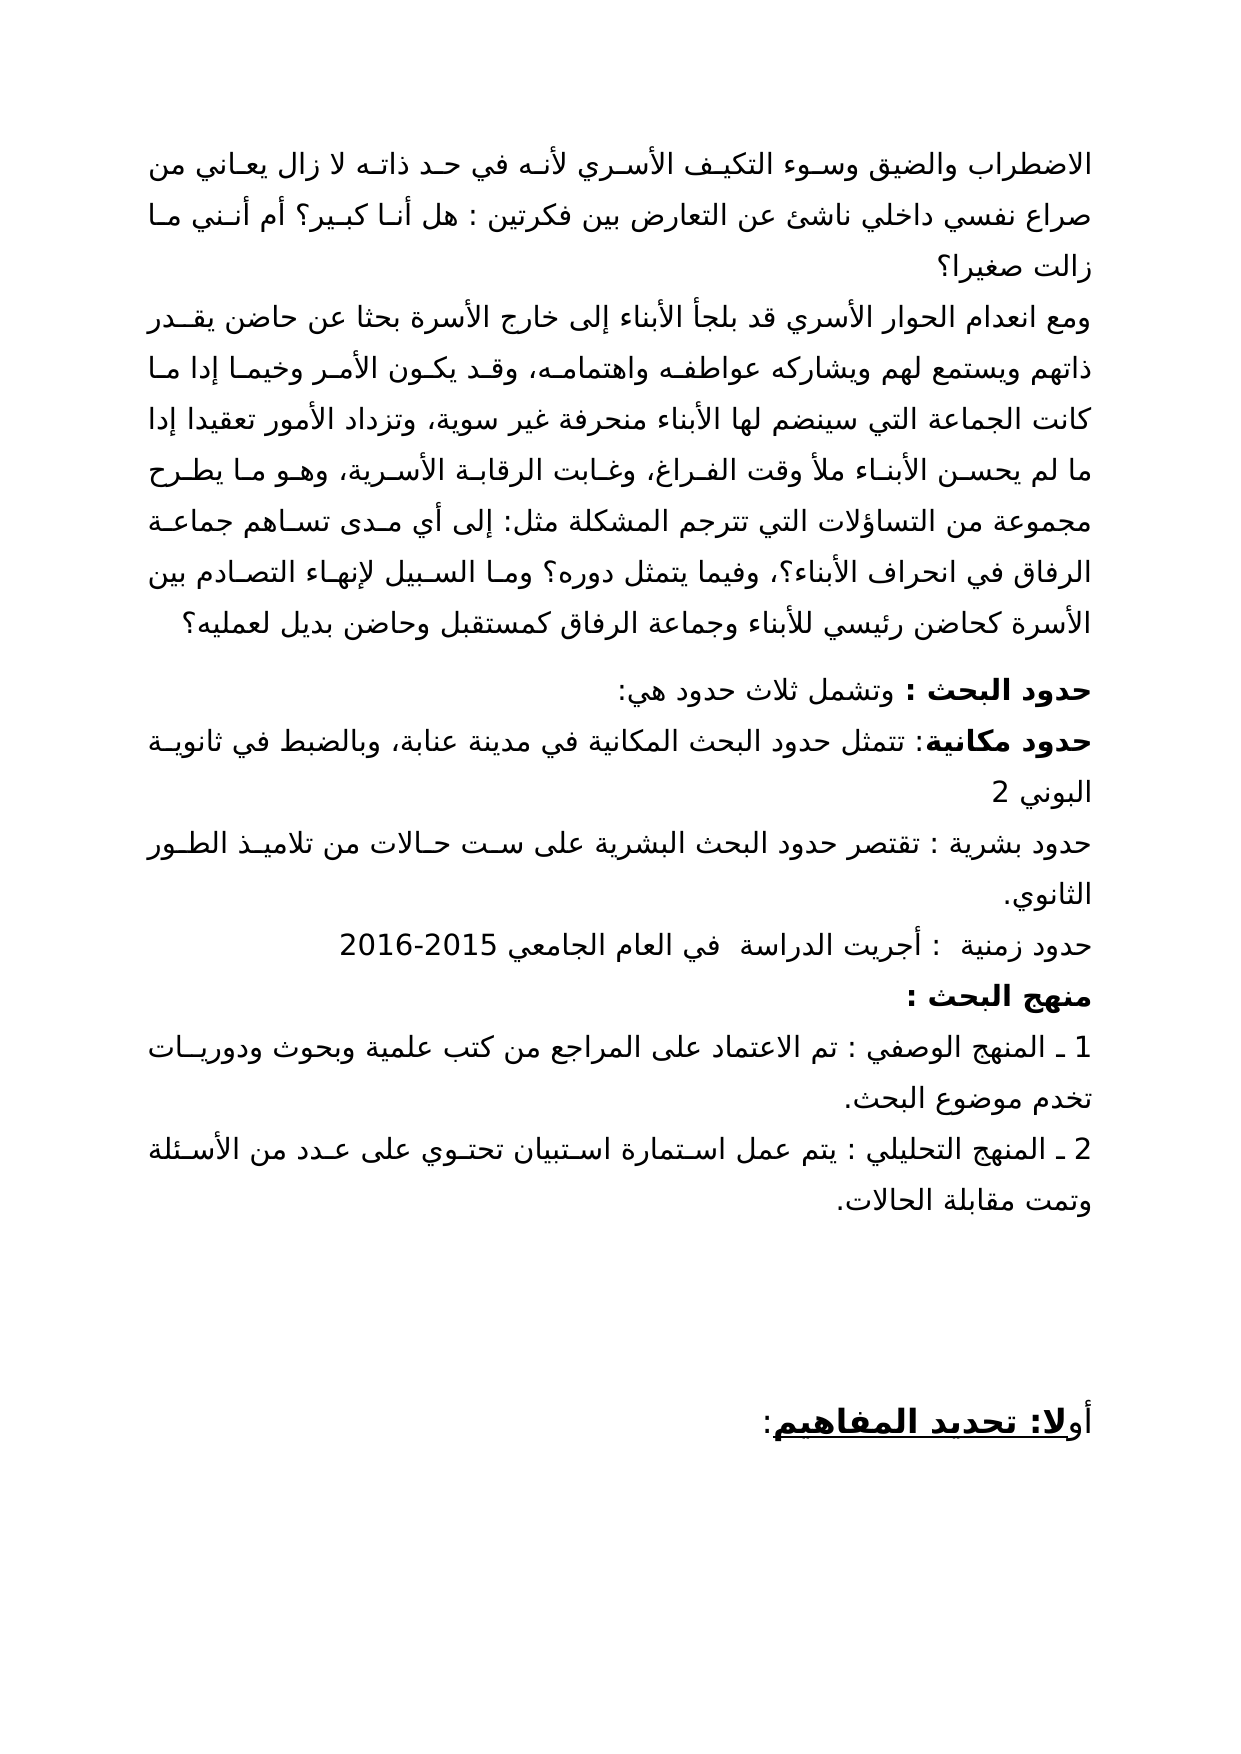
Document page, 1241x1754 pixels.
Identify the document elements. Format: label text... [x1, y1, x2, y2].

text 1 ـ المنهج الوصفي : تم الاعتماد على المراجع من كتب علمية وبحوث ودوريات تخدم موضوع البحث. [148, 1030, 1093, 1115]
text ومع انعدام الحوار الأسري قد بلجأ الأبناء إلى خارج الأسرة بحثا عن حاضن يقدر ذاتهم ويستمع لهم ويشاركه عواطفه واهتمامه، وقد يكون الأمر وخيما إدا ما كانت الجماعة التي سينضم لها الأبناء منحرفة غير سوية، وتزداد الأمور تعقيدا إدا ما لم يحسن الأبناء ملأ وقت الفراغ، وغابت الرقابة الأسرية، وهو ما يطرح مجموعة من التساؤلات التي تترجم المشكلة مثل: إلى أي مدى تساهم جماعة الرفاق في انحراف الأبناء؟، وفيما يتمثل دوره؟ وما السبيل لإنهاء التصادم بين الأسرة كحاضن رئيسي للأبناء وجماعة الرفاق كمستقبل وحاضن بديل لعمليه؟ [148, 300, 1093, 640]
text حدود بشرية : تقتصر حدود البحث البشرية على ست حالات من تلاميذ الطور الثانوي. [148, 826, 1093, 911]
text أولا: تحديد المفاهيم: [148, 1403, 1093, 1442]
text حدود مكانية: تتمثل حدود البحث المكانية في مدينة عنابة، وبالضبط في ثانوية البوني 2 [148, 724, 1093, 809]
text منهج البحث : [148, 979, 1093, 1013]
text حدود زمنية : أجريت الدراسة في العام الجامعي 2015-2016 [148, 928, 1093, 962]
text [148, 148, 1093, 283]
text حدود البحث : وتشمل ثلاث حدود هي: [148, 674, 1093, 708]
text 2 ـ المنهج التحليلي : يتم عمل استمارة استبيان تحتوي على عدد من الأسئلة وتمت مقابلة الحالات. [148, 1132, 1093, 1217]
